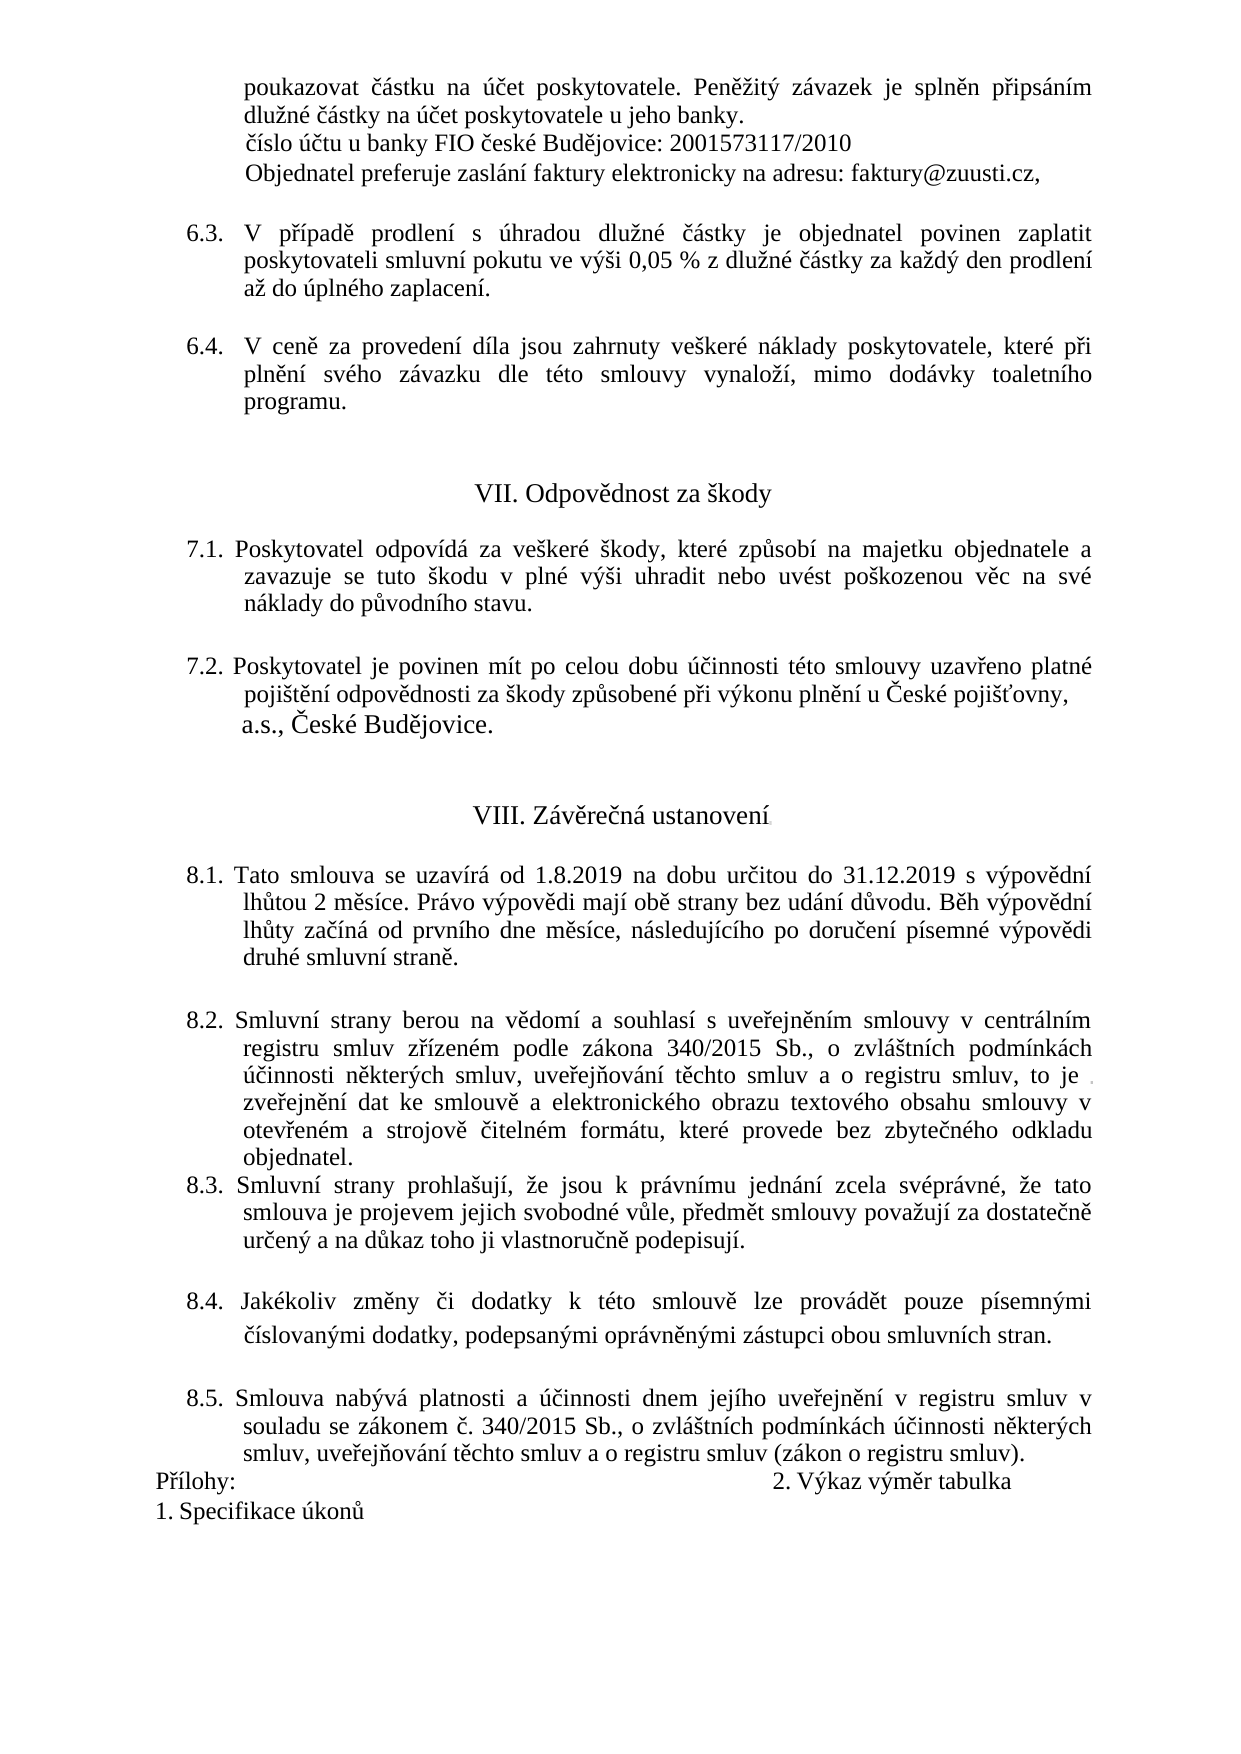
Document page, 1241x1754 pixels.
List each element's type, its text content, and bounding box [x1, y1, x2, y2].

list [186, 74, 1093, 129]
text a.s., České Budějovice. [241, 708, 1155, 739]
list V případě prodlení s úhradou dlužné částky je objednatel povinen zaplatit poskytovateli smluvní pokutu ve výši 0,05 % z dlužné částky za každý den prodlení až do úplného zaplacení. [186, 219, 1093, 301]
text 8.3. Smluvní strany prohlašují, že jsou k právnímu jednání zcela svéprávné, že tato smlouva je projevem jejich svobodné vůle, předmět smlouvy považují za dostatečně určený a na důkaz toho ji vlastnoručně podepisují. [186, 1171, 1093, 1253]
text Objednatel preferuje zaslání faktury elektronicky na adresu: faktury@zuusti.cz, [244, 160, 1093, 187]
text Přílohy: [155, 1467, 537, 1495]
text 8.5. Smlouva nabývá platnosti a účinnosti dnem jejího uveřejnění v registru smluv v souladu se zákonem č. 340/2015 Sb., o zvláštních podmínkách účinnosti některých smluv, uveřejňování těchto smluv a o registru smluv (zákon o registru smluv). [186, 1385, 1093, 1467]
text 8.4. Jakékoliv změny či dodatky k této smlouvě lze provádět pouze písemnými číslovanými dodatky, podepsanými oprávněnými zástupci obou smluvních stran. [186, 1286, 1093, 1348]
text 8.1. Tato smlouva se uzavírá od 1.8.2019 na dobu určitou do 31.12.2019 s výpovědní lhůtou 2 měsíce. Právo výpovědi mají obě strany bez udání důvodu. Běh výpovědní lhůty začíná od prvního dne měsíce, následujícího po doručení písemné výpovědi druhé smluvní straně. [186, 861, 1093, 971]
list Výkaz výměr tabulka [772, 1467, 1093, 1495]
subtitle VII. Odpovědnost za škody [154, 477, 1092, 508]
text 8.2. Smluvní strany berou na vědomí a souhlasí s uveřejněním smlouvy v centrálním registru smluv zřízeném podle zákona 340/2015 Sb., o zvláštních podmínkách účinnosti některých smluv, uveřejňování těchto smluv a o registru smluv, to je zveřejnění dat ke smlouvě a elektronického obrazu textového obsahu smlouvy v otevřeném a strojově čitelném formátu, které provede bez zbytečného odkladu objednatel. [186, 1007, 1093, 1171]
text 7.2. Poskytovatel je povinen mít po celou dobu účinnosti této smlouvy uzavřeno platné pojištění odpovědnosti za škody způsobené při výkonu plnění u České pojišťovny, [186, 653, 1093, 707]
text číslo účtu u banky FIO české Budějovice: 2001573117/2010 [245, 129, 1093, 156]
list V ceně za provedení díla jsou zahrnuty veškeré náklady poskytovatele, které při plnění svého závazku dle této smlouvy vynaloží, mimo dodávky toaletního programu. [186, 333, 1093, 415]
subtitle VIII. Závěrečná ustanovení [154, 799, 1090, 830]
text 7.1. Poskytovatel odpovídá za veškeré škody, které způsobí na majetku objednatele a zavazuje se tuto škodu v plné výši uhradit nebo uvést poškozenou věc na své náklady do původního stavu. [186, 535, 1093, 617]
list Specifikace úkonů [155, 1498, 537, 1525]
